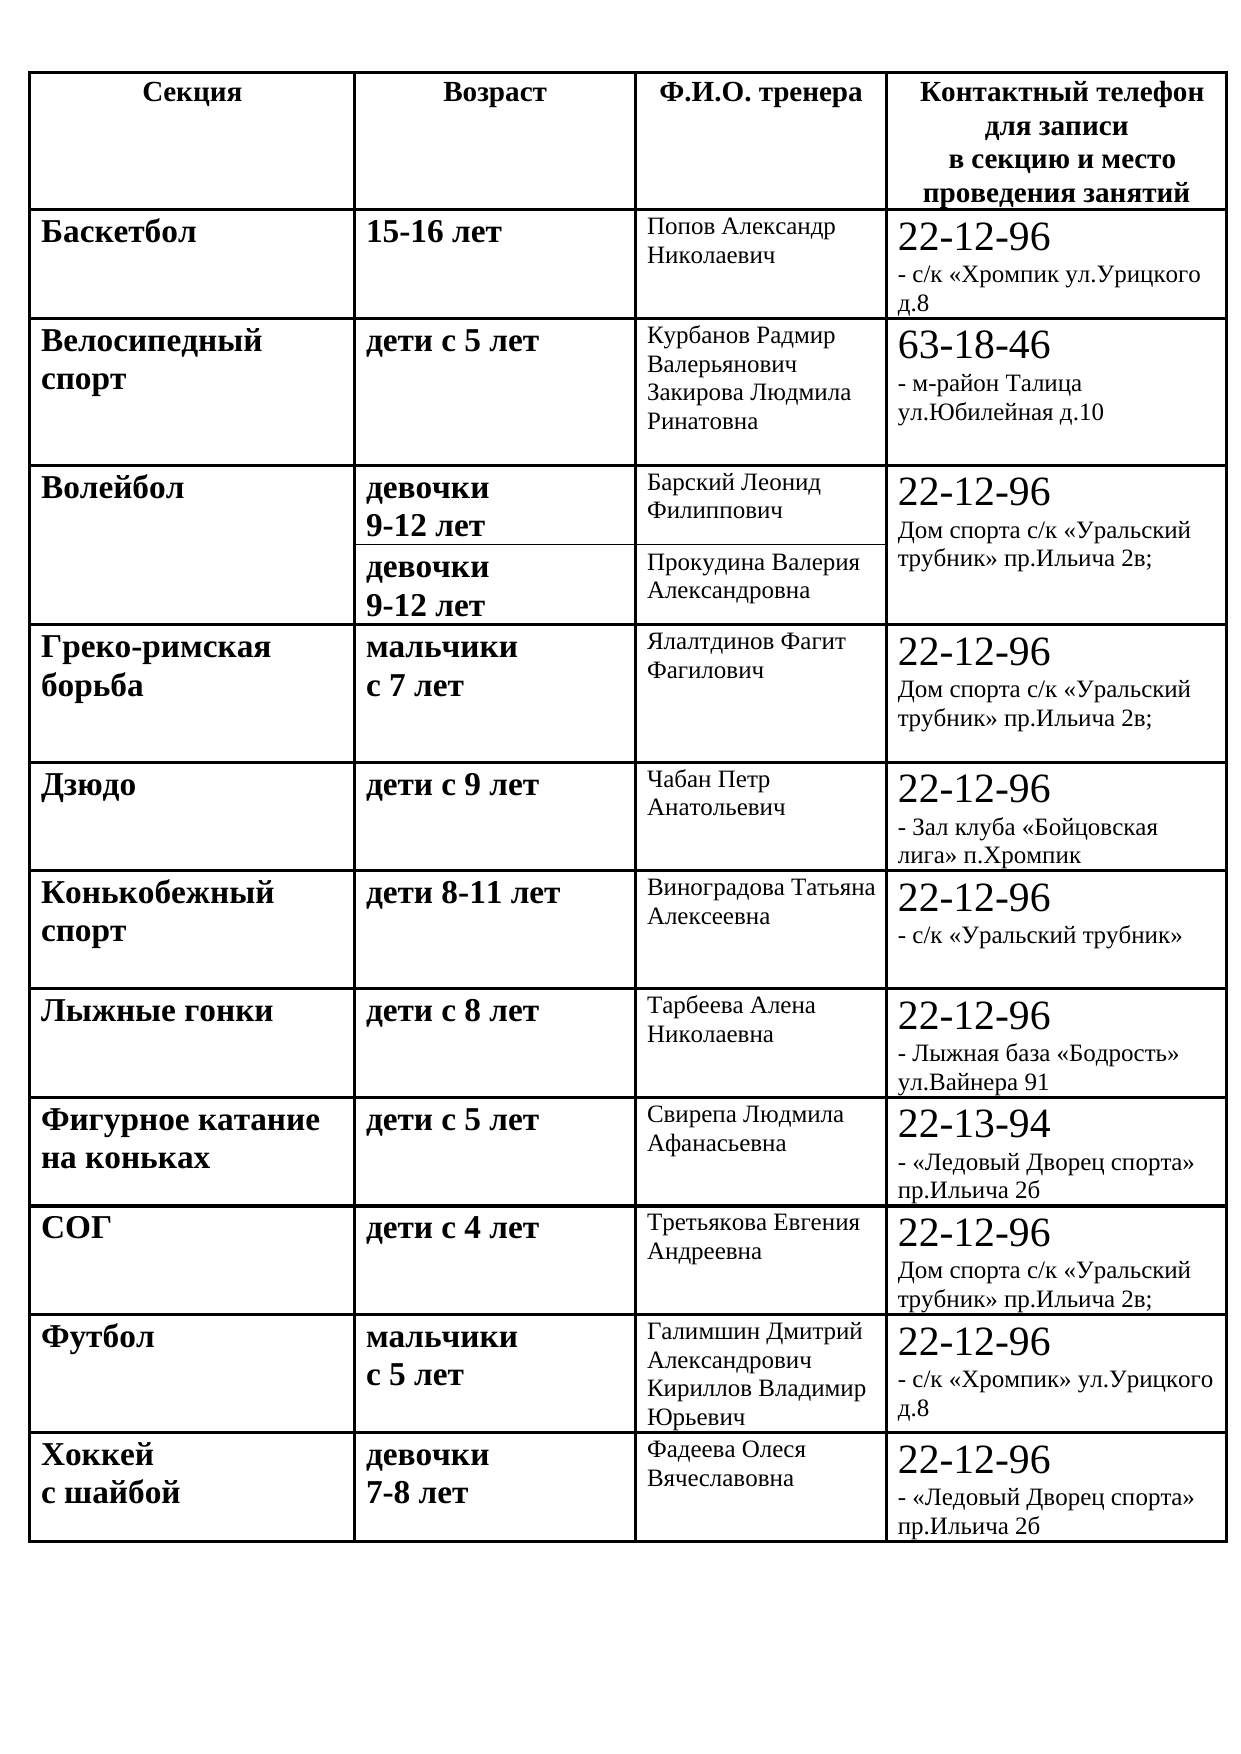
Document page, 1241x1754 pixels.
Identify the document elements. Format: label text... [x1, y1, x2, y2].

table_cell Барский Леонид Филиппович [637, 467, 885, 543]
table_cell мальчики с 7 лет [356, 626, 634, 761]
table_header Ф.И.О. тренера [637, 74, 885, 208]
table_cell Свирепа Людмила Афанасьевна [637, 1099, 885, 1204]
table_cell Баскетбол [31, 211, 353, 317]
table_cell Конькобежный спорт [31, 872, 353, 987]
table_cell Хоккей с шайбой [31, 1434, 353, 1539]
table_cell Попов Александр Николаевич [637, 211, 885, 317]
table_cell дети с 8 лет [356, 990, 634, 1096]
table_cell СОГ [31, 1208, 353, 1313]
table_header Контактный телефон для записи в секцию и место проведения занятий [888, 74, 1225, 208]
table_cell Велосипедный спорт [31, 320, 353, 464]
table_cell 22-12-96 Дом спорта с/к «Уральский трубник» пр.Ильича 2в; [888, 1208, 1225, 1313]
table_cell Третьякова Евгения Андреевна [637, 1208, 885, 1313]
table_cell 22-12-96 Дом спорта с/к «Уральский трубник» пр.Ильича 2в; [888, 467, 1225, 623]
table_cell девочки 9-12 лет [356, 545, 634, 623]
table_cell Фигурное катание на коньках [31, 1099, 353, 1204]
table_cell Виноградова Татьяна Алексеевна [637, 872, 885, 987]
table_cell дети с 5 лет [356, 320, 634, 464]
table_cell 15-16 лет [356, 211, 634, 317]
table_cell девочки 9-12 лет [356, 467, 634, 543]
table_cell 63-18-46 - м-район Талица ул.Юбилейная д.10 [888, 320, 1225, 464]
table_cell девочки 7-8 лет [356, 1434, 634, 1539]
table_cell 22-13-94 - «Ледовый Дворец спорта» пр.Ильича 2б [888, 1099, 1225, 1204]
table_cell дети с 5 лет [356, 1099, 634, 1204]
table_cell 22-12-96 - Лыжная база «Бодрость» ул.Вайнера 91 [888, 990, 1225, 1096]
table_cell Фадеева Олеся Вячеславовна [637, 1434, 885, 1539]
table_cell Лыжные гонки [31, 990, 353, 1096]
table_header Секция [31, 74, 353, 208]
table_cell дети 8-11 лет [356, 872, 634, 987]
table_cell 22-12-96 - с/к «Уральский трубник» [888, 872, 1225, 987]
table_cell 22-12-96 Дом спорта с/к «Уральский трубник» пр.Ильича 2в; [888, 626, 1225, 761]
table_cell Тарбеева Алена Николаевна [637, 990, 885, 1096]
table_cell дети с 4 лет [356, 1208, 634, 1313]
table_header Возраст [356, 74, 634, 208]
table_cell 22-12-96 - Зал клуба «Бойцовская лига» п.Хромпик [888, 764, 1225, 869]
table_cell Прокудина Валерия Александровна [637, 545, 885, 623]
table_cell Курбанов Радмир Валерьянович Закирова Людмила Ринатовна [637, 320, 885, 464]
table_cell Галимшин Дмитрий Александрович Кириллов Владимир Юрьевич [637, 1316, 885, 1431]
table_cell мальчики с 5 лет [356, 1316, 634, 1431]
table_cell 22-12-96 - с/к «Хромпик ул.Урицкого д.8 [888, 211, 1225, 317]
table_cell Греко-римская борьба [31, 626, 353, 761]
table_cell 22-12-96 - с/к «Хромпик» ул.Урицкого д.8 [888, 1316, 1225, 1431]
table_cell Ялалтдинов Фагит Фагилович [637, 626, 885, 761]
table_cell 22-12-96 - «Ледовый Дворец спорта» пр.Ильича 2б [888, 1434, 1225, 1539]
table_cell Волейбол [31, 467, 353, 623]
table_cell дети с 9 лет [356, 764, 634, 869]
table_cell Чабан Петр Анатольевич [637, 764, 885, 869]
table_cell Дзюдо [31, 764, 353, 869]
table_cell Футбол [31, 1316, 353, 1431]
